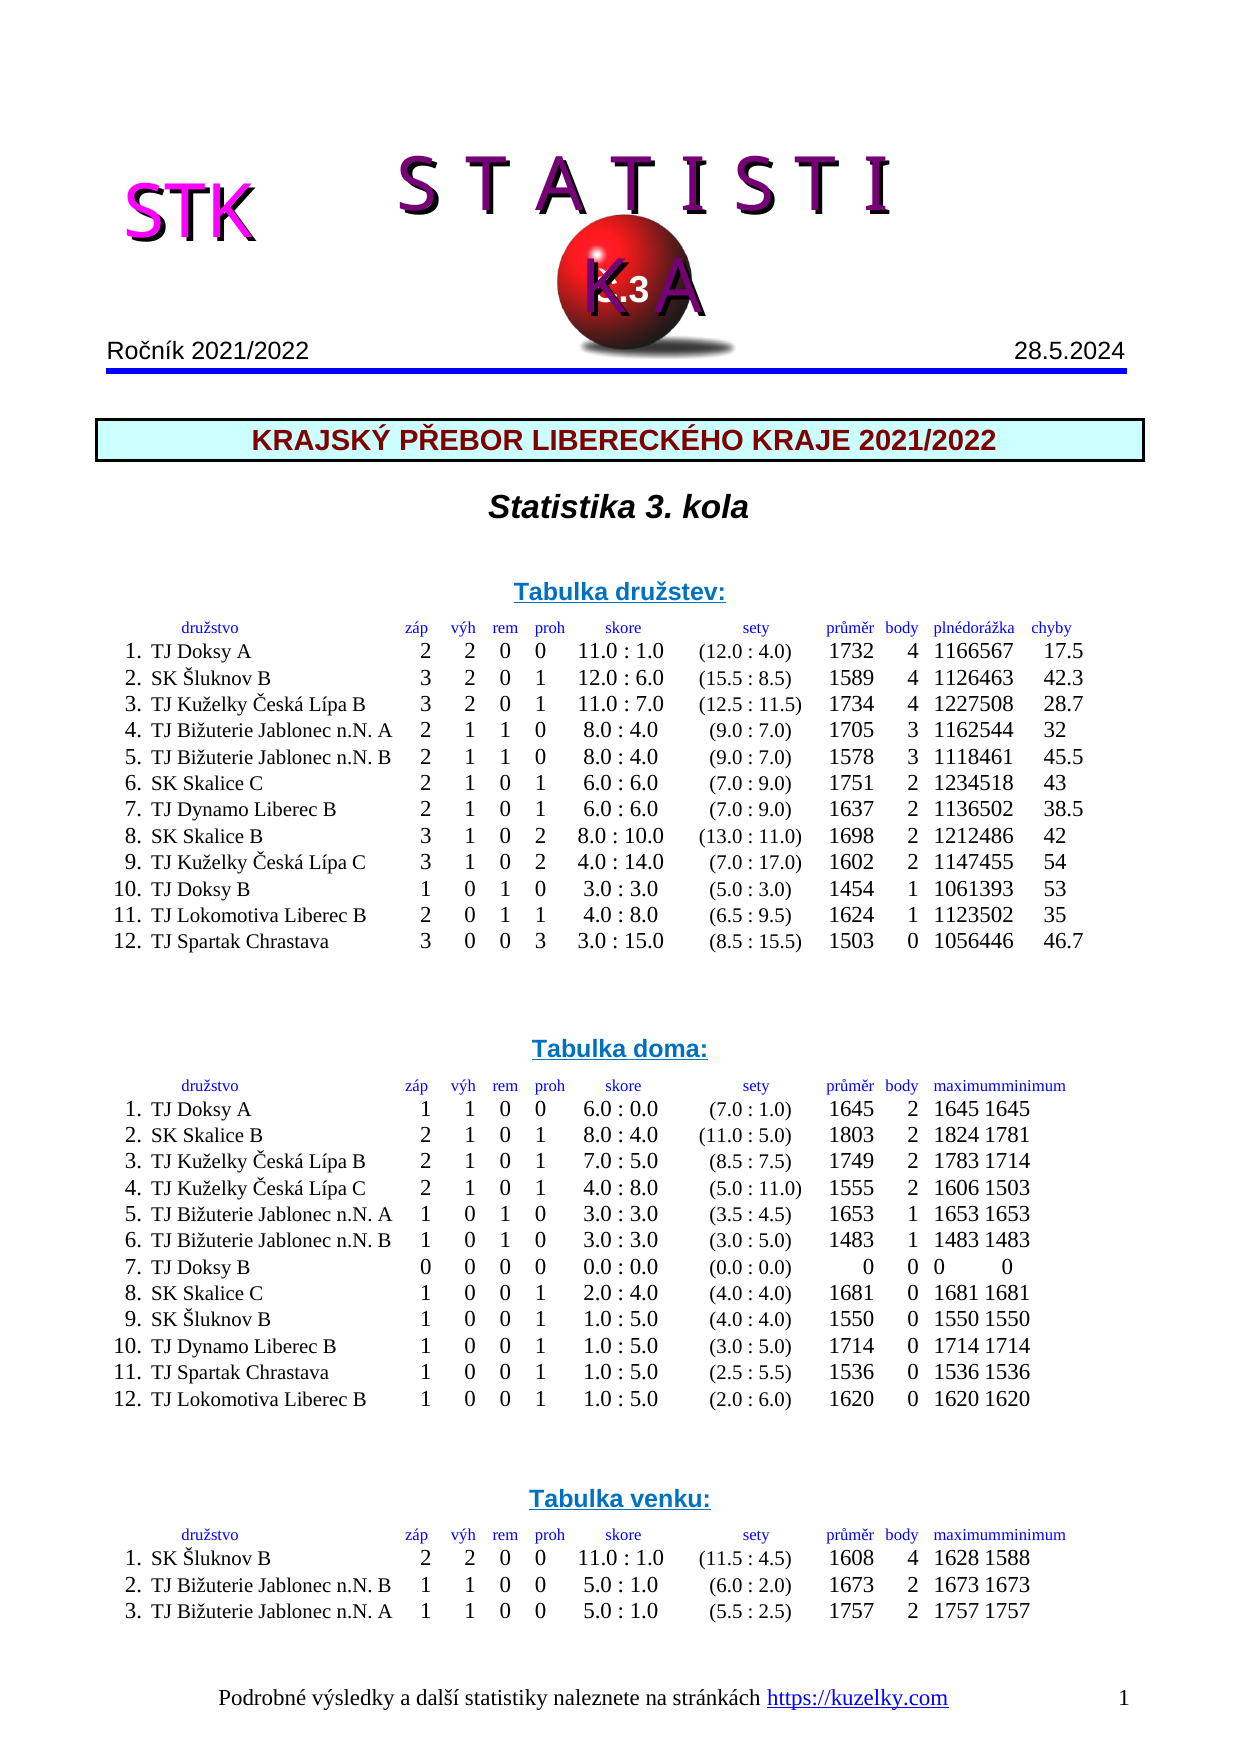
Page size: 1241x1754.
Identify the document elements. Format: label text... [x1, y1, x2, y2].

text 10. TJ Doksy B 1 0 1 0 3.0 : 3.0 (5.0 : 3.0) 1454 1 1061 393 53 [106, 874, 1134, 901]
text družstvo záp výh rem proh skore sety průměr body plné dorážka chyby [106, 618, 1134, 637]
text družstvo záp výh rem proh skore sety průměr body maximum minimum [106, 1076, 1134, 1095]
text družstvo záp výh rem proh skore sety průměr body maximum minimum [106, 1525, 1134, 1544]
text 6. SK Skalice C 2 1 0 1 6.0 : 6.0 (7.0 : 9.0) 1751 2 1234 518 43 [106, 769, 1134, 796]
text 8. SK Skalice C 1 0 0 1 2.0 : 4.0 (4.0 : 4.0) 1681 0 1681 1681 [106, 1279, 1134, 1306]
text 4. TJ Kuželky Česká Lípa C 2 1 0 1 4.0 : 8.0 (5.0 : 11.0) 1555 2 1606 1503 [106, 1174, 1134, 1200]
text Č.3 [609, 267, 671, 310]
text 7. TJ Dynamo Liberec B 2 1 0 1 6.0 : 6.0 (7.0 : 9.0) 1637 2 1136 502 38.5 [106, 796, 1134, 822]
text 4. TJ Bižuterie Jablonec n.N. A 2 1 1 0 8.0 : 4.0 (9.0 : 7.0) 1705 3 1162 544 32 [106, 716, 1134, 743]
text 2. SK Skalice B 2 1 0 1 8.0 : 4.0 (11.0 : 5.0) 1803 2 1824 1781 [106, 1121, 1134, 1147]
text 1. TJ Doksy A 1 1 0 0 6.0 : 0.0 (7.0 : 1.0) 1645 2 1645 1645 [106, 1095, 1134, 1121]
text 9. SK Šluknov B 1 0 0 1 1.0 : 5.0 (4.0 : 4.0) 1550 0 1550 1550 [106, 1306, 1134, 1332]
text 1. SK Šluknov B 2 2 0 0 11.0 : 1.0 (11.5 : 4.5) 1608 4 1628 1588 [106, 1544, 1134, 1571]
text 8. SK Skalice B 3 1 0 2 8.0 : 10.0 (13.0 : 11.0) 1698 2 1212 486 42 [106, 822, 1134, 848]
text 2. TJ Bižuterie Jablonec n.N. B 1 1 0 0 5.0 : 1.0 (6.0 : 2.0) 1673 2 1673 1673 [106, 1571, 1134, 1597]
text Tabulka doma: [94, 1034, 1145, 1063]
text 11. TJ Lokomotiva Liberec B 2 0 1 1 4.0 : 8.0 (6.5 : 9.5) 1624 1 1123 502 35 [106, 901, 1134, 927]
text 12. TJ Lokomotiva Liberec B 1 0 0 1 1.0 : 5.0 (2.0 : 6.0) 1620 0 1620 1620 [106, 1384, 1134, 1411]
subtitle Krajský přebor Libereckého kraje 2021/2022 [98, 421, 1142, 459]
text 11. TJ Spartak Chrastava 1 0 0 1 1.0 : 5.0 (2.5 : 5.5) 1536 0 1536 1536 [106, 1358, 1134, 1384]
text 3. TJ Kuželky Česká Lípa B 3 2 0 1 11.0 : 7.0 (12.5 : 11.5) 1734 4 1227 508 28.7 [106, 690, 1134, 716]
text Ročník 2021/2022 28.5.2024 [106, 336, 1134, 365]
text 9. TJ Kuželky Česká Lípa C 3 1 0 2 4.0 : 14.0 (7.0 : 17.0) 1602 2 1147 455 54 [106, 848, 1134, 874]
text 10. TJ Dynamo Liberec B 1 0 0 1 1.0 : 5.0 (3.0 : 5.0) 1714 0 1714 1714 [106, 1332, 1134, 1358]
text Č.3 [106, 267, 587, 310]
text 3. TJ Bižuterie Jablonec n.N. A 1 1 0 0 5.0 : 1.0 (5.5 : 2.5) 1757 2 1757 1757 [106, 1597, 1134, 1623]
text 7. TJ Doksy B 0 0 0 0 0.0 : 0.0 (0.0 : 0.0) 0 0 0 0 [106, 1253, 1134, 1279]
text Tabulka venku: [94, 1484, 1145, 1513]
text 3. TJ Kuželky Česká Lípa B 2 1 0 1 7.0 : 5.0 (8.5 : 7.5) 1749 2 1783 1714 [106, 1147, 1134, 1174]
text 2. SK Šluknov B 3 2 0 1 12.0 : 6.0 (15.5 : 8.5) 1589 4 1126 463 42.3 [106, 664, 1134, 690]
text Tabulka družstev: [94, 577, 1145, 606]
text Statistika 3. kola [106, 487, 1134, 526]
text 6. TJ Bižuterie Jablonec n.N. B 1 0 1 0 3.0 : 3.0 (3.0 : 5.0) 1483 1 1483 1483 [106, 1226, 1134, 1253]
text 12. TJ Spartak Chrastava 3 0 0 3 3.0 : 15.0 (8.5 : 15.5) 1503 0 1056 446 46.7 [106, 927, 1134, 954]
text 5. TJ Bižuterie Jablonec n.N. B 2 1 1 0 8.0 : 4.0 (9.0 : 7.0) 1578 3 1118 461 45.5 [106, 743, 1134, 769]
text 1. TJ Doksy A 2 2 0 0 11.0 : 1.0 (12.0 : 4.0) 1732 4 1166 567 17.5 [106, 637, 1134, 664]
text 5. TJ Bižuterie Jablonec n.N. A 1 0 1 0 3.0 : 3.0 (3.5 : 4.5) 1653 1 1653 1653 [106, 1200, 1134, 1226]
text Č.3 [687, 267, 1134, 310]
